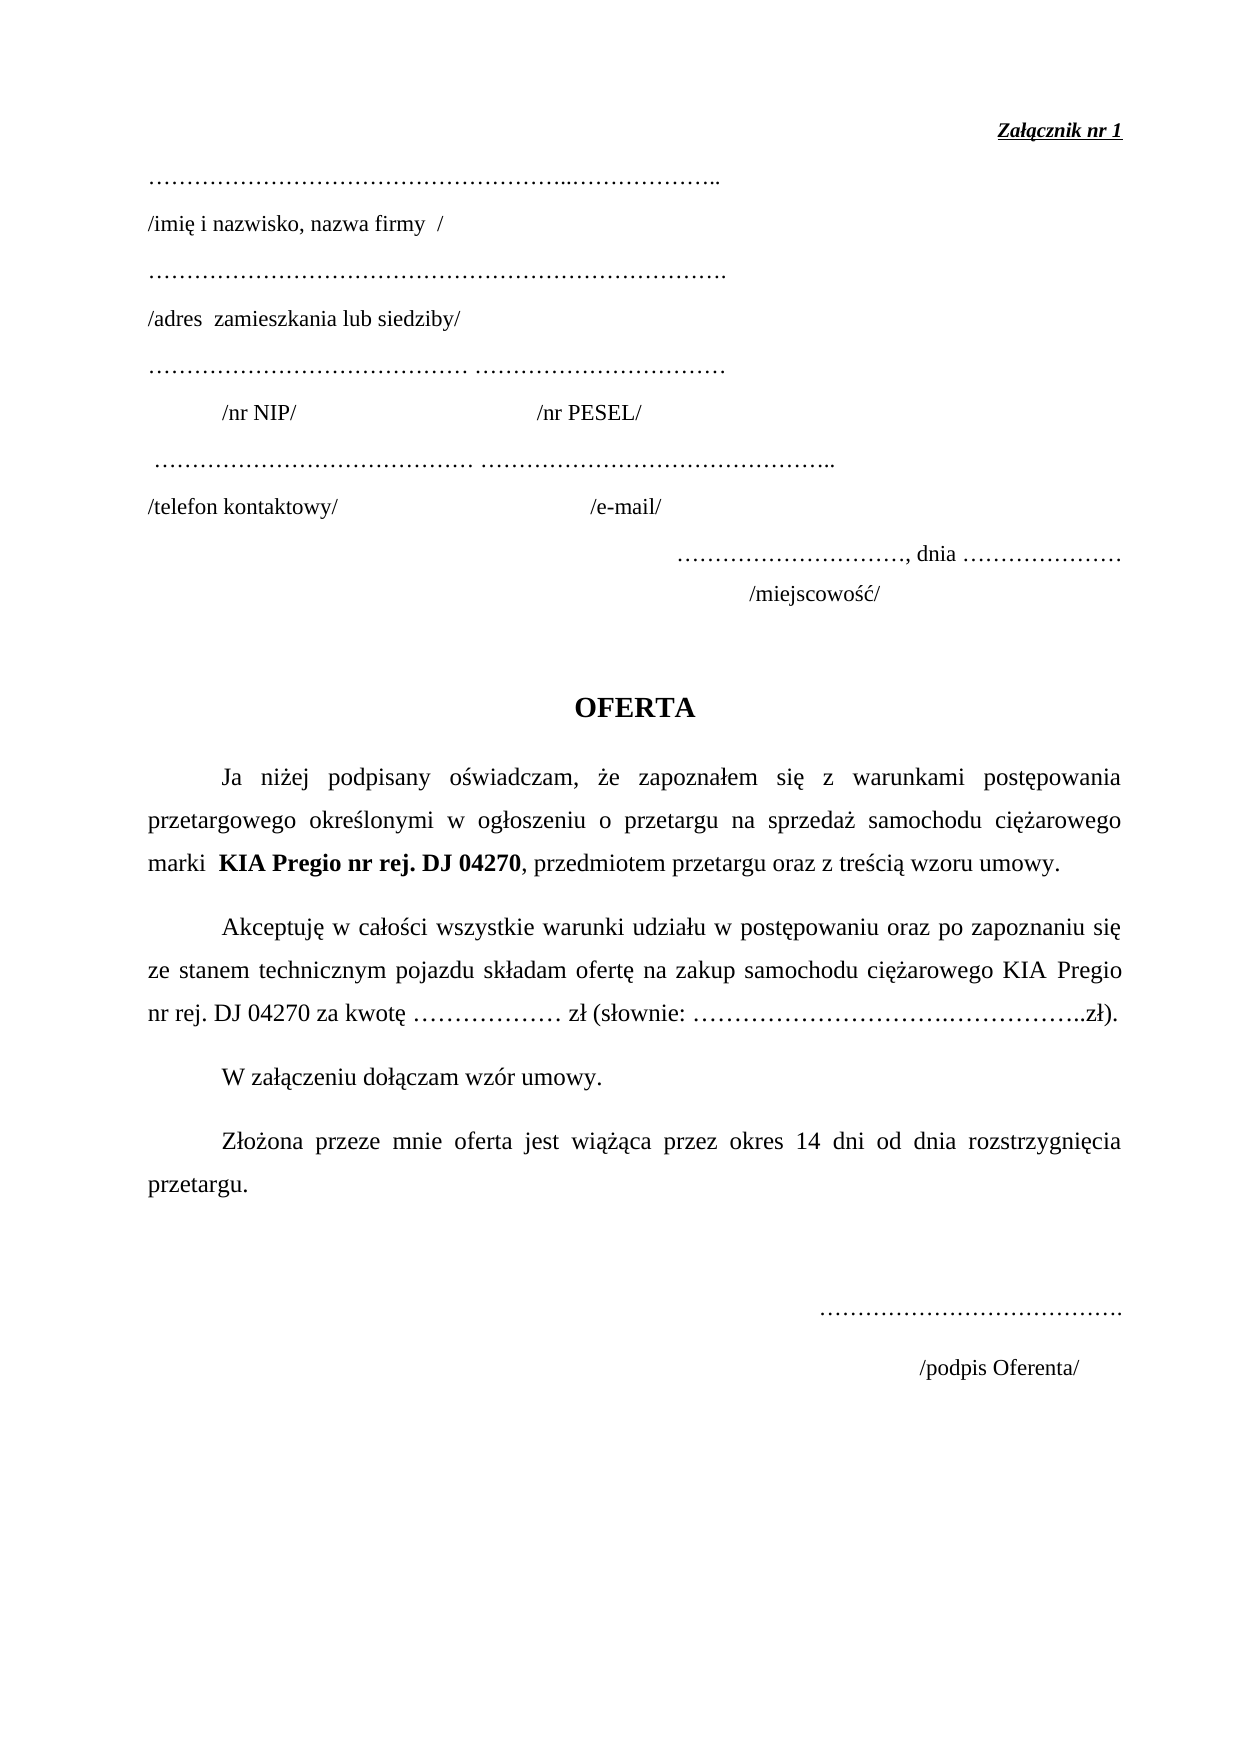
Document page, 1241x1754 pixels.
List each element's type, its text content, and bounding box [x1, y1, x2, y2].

text /podpis Oferenta/ [148, 1354, 1122, 1380]
text …………………………………… ……………………………………….. [148, 446, 1122, 472]
text ………………………………………………..……………….. [148, 163, 1122, 189]
text /imię i nazwisko, nazwa firmy / [148, 210, 1122, 237]
text W załączeniu dołączam wzór umowy. [148, 1062, 1122, 1091]
text /telefon kontaktowy/ /e-mail/ [148, 493, 1122, 520]
text /adres zamieszkania lub siedziby/ [148, 304, 1122, 331]
text Załącznik nr 1 [148, 118, 1122, 142]
text /miejscowość/ [148, 580, 1122, 606]
text /nr NIP/ /nr PESEL/ [148, 399, 1122, 425]
text …………………………………………………………………. [148, 257, 1122, 284]
text OFERTA [148, 691, 1122, 724]
text …………………………, dnia ………………… [148, 541, 1122, 567]
text Złożona przeze mnie oferta jest wiążąca przez okres 14 dni od dnia rozstrzygnięcia przetargu. [148, 1126, 1122, 1198]
text Ja niżej podpisany oświadczam, że zapoznałem się z warunkami postępowania przetargowego określonymi w ogłoszeniu o przetargu na sprzedaż samochodu ciężarowego marki KIA Pregio nr rej. DJ 04270, przedmiotem przetargu oraz z treścią wzoru umowy. [148, 762, 1122, 877]
text …………………………………… …………………………… [148, 352, 1122, 378]
text …………………………………. [148, 1293, 1122, 1320]
text Akceptuję w całości wszystkie warunki udziału w postępowaniu oraz po zapoznaniu się ze stanem technicznym pojazdu składam ofertę na zakup samochodu ciężarowego KIA Pregio nr rej. DJ 04270 za kwotę ……………… zł (słownie: ………………………….……………..zł). [148, 912, 1122, 1027]
